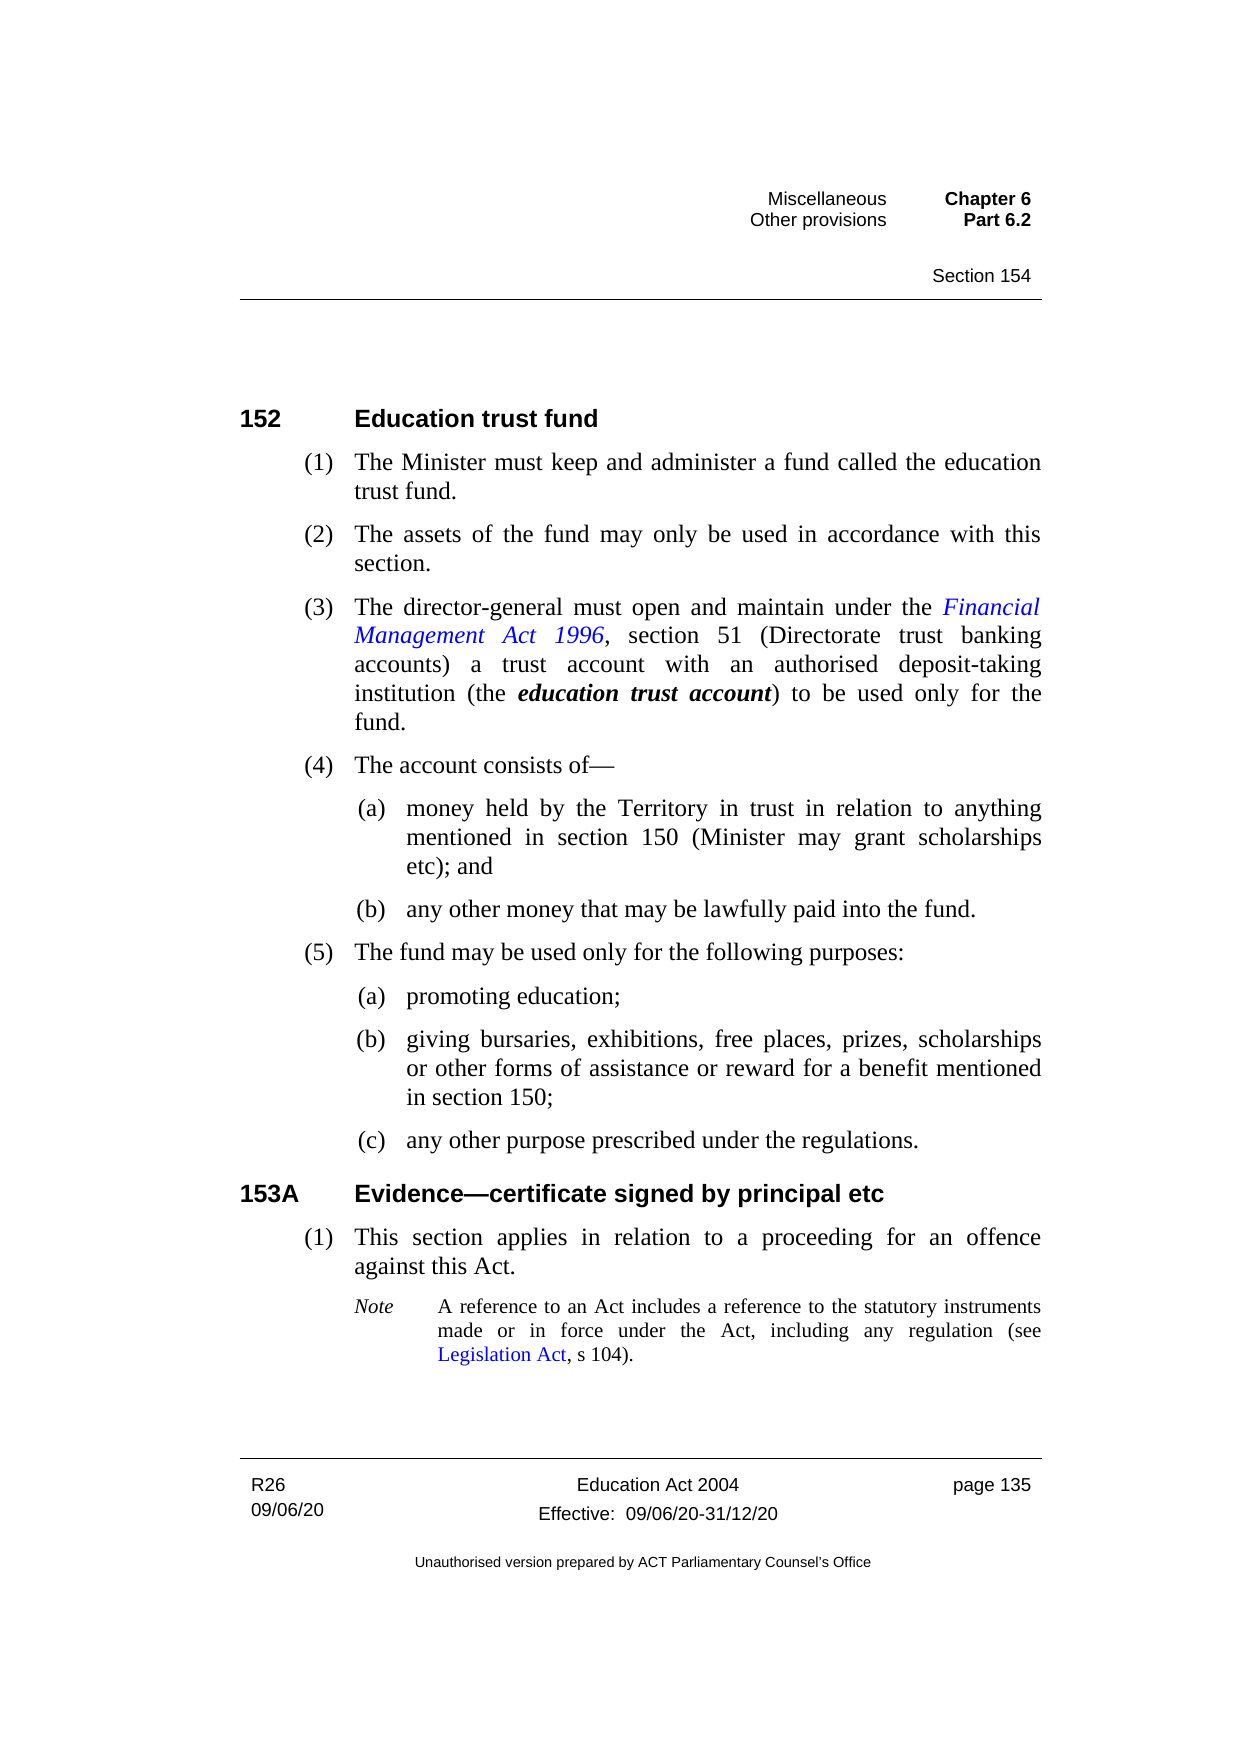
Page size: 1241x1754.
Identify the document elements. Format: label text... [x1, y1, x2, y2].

text (4) The account consists of— [239, 750, 1042, 779]
text (b) any other money that may be lawfully paid into the fund. [239, 894, 1042, 923]
text 152 Education trust fund [239, 404, 1042, 433]
text Note A reference to an Act includes a reference to the statutory instruments made or in force under the Act, including any regulation (see Legislation Act, s 104). [354, 1294, 1042, 1366]
text (c) any other purpose prescribed under the regulations. [239, 1125, 1042, 1154]
text (1) The Minister must keep and administer a fund called the education trust fund. [239, 447, 1042, 505]
text (5) The fund may be used only for the following purposes: [239, 937, 1042, 966]
text (b) giving bursaries, exhibitions, free places, prizes, scholarships or other forms of assistance or reward for a benefit mentioned in section 150; [239, 1024, 1042, 1110]
text (a) promoting education; [239, 981, 1042, 1009]
text (1) This section applies in relation to a proceeding for an offence against this Act. [239, 1222, 1042, 1279]
text (a) money held by the Territory in trust in relation to anything mentioned in section 150 (Minister may grant scholarships etc); and [239, 793, 1042, 879]
text 153A Evidence—certificate signed by principal etc [239, 1179, 1042, 1207]
text (2) The assets of the fund may only be used in accordance with this section. [239, 519, 1042, 577]
text (3) The director-general must open and maintain under the Financial Management Act 1996, section 51 (Directorate trust banking accounts) a trust account with an authorised deposit-taking institution (the education trust account) to be used only for the fund. [239, 592, 1042, 735]
